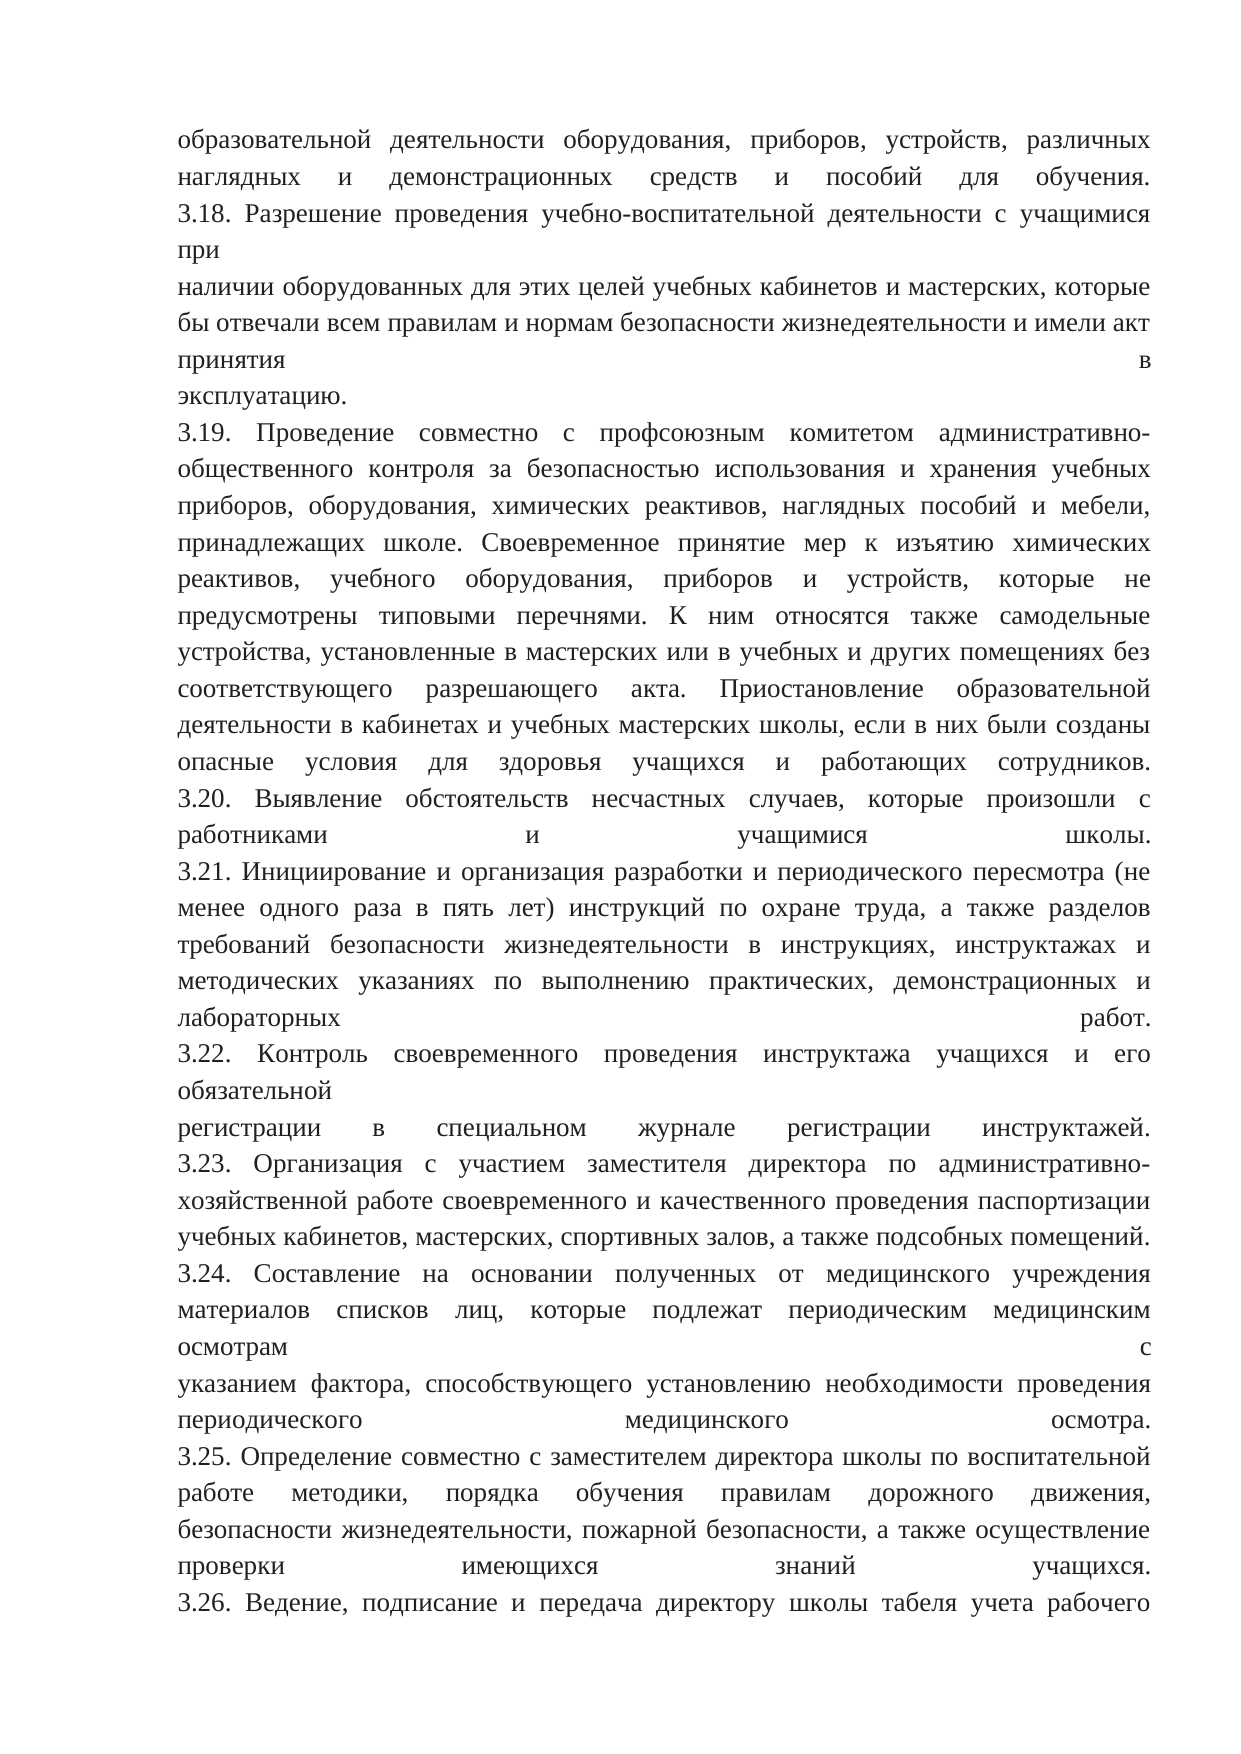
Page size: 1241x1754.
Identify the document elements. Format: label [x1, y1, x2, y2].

text [177, 118, 1152, 1617]
